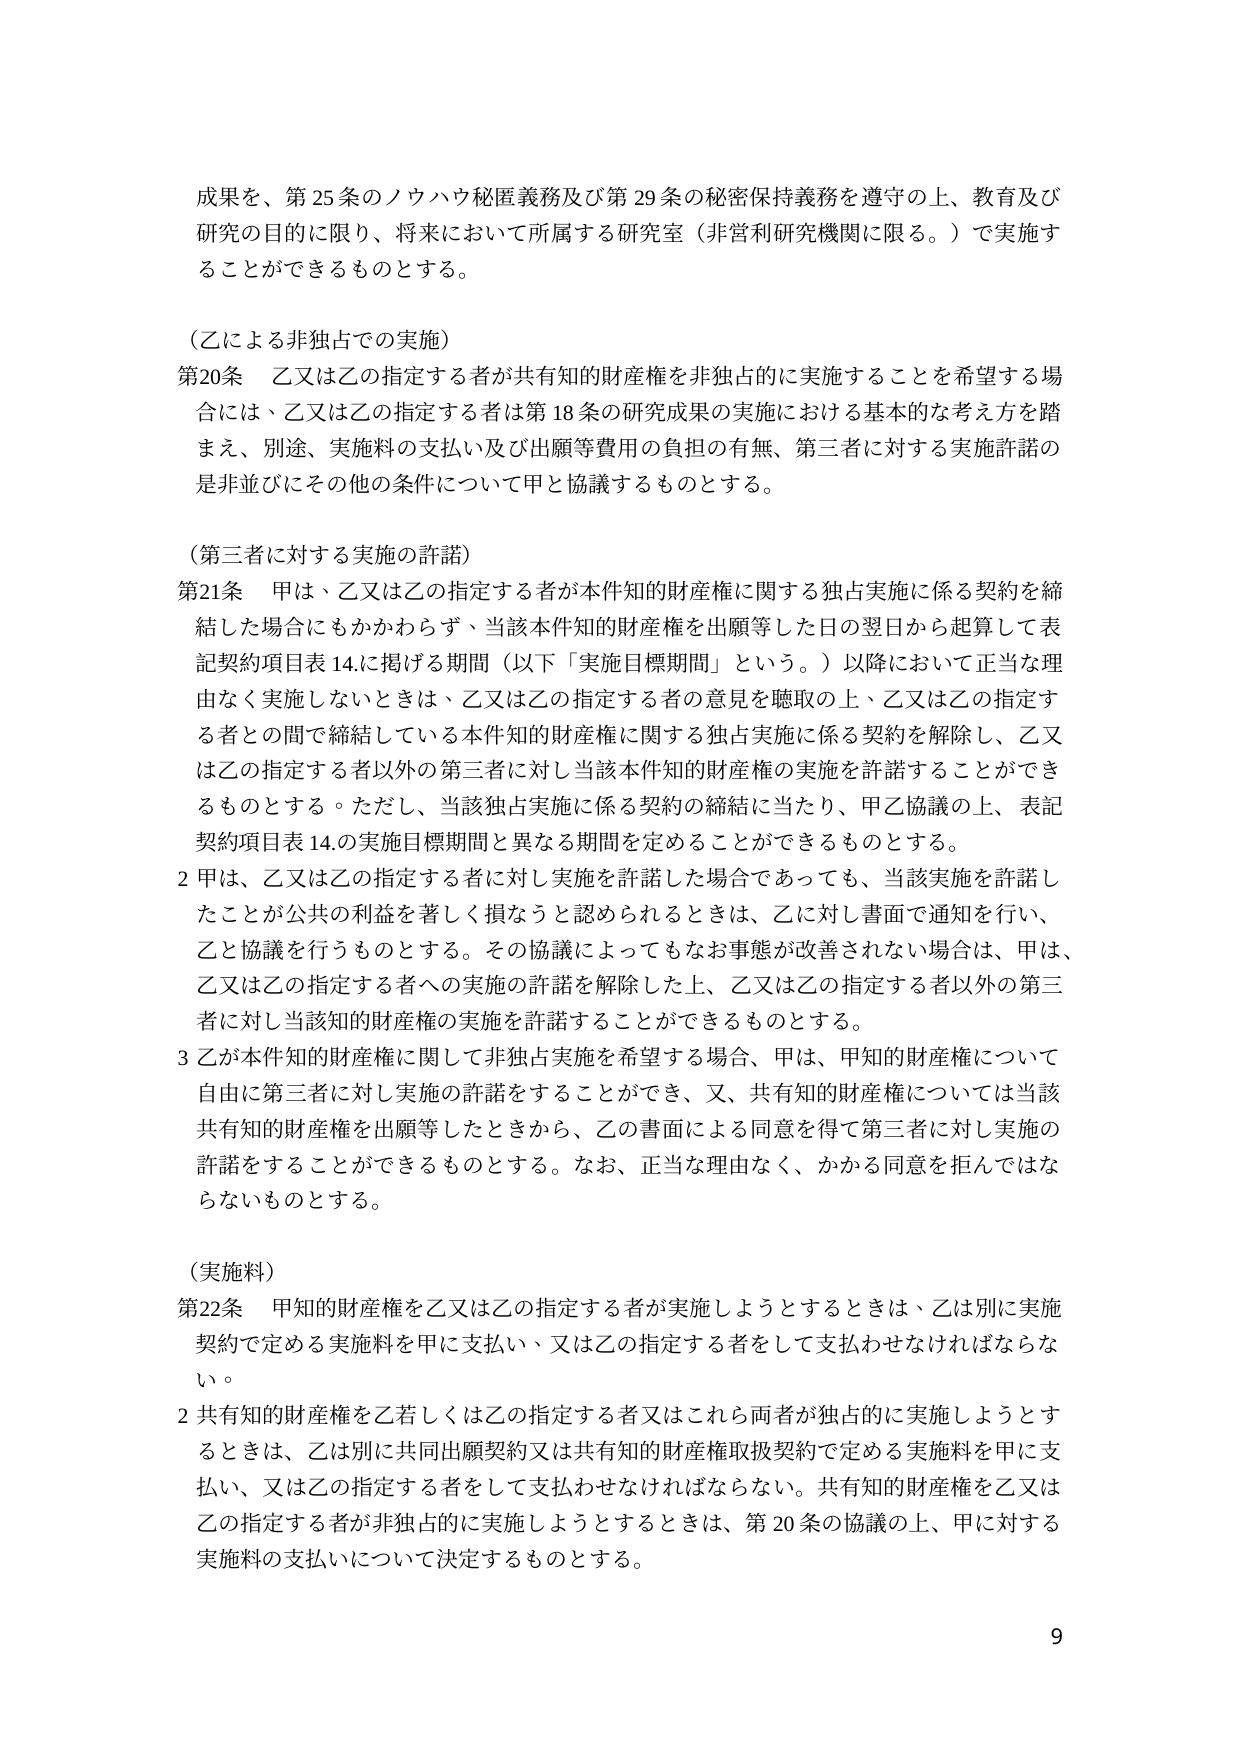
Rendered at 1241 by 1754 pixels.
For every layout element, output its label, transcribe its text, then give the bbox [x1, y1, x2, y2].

text 乙又は乙の指定する者が共有知的財産権を非独占的に実施することを希望する場合には、乙又は乙の指定する者は第18条の研究成果の実施における基本的な考え方を踏まえ、別途、実施料の支払い及び出願等費用の負担の有無、第三者に対する実施許諾の是非並びにその他の条件について甲と協議するものとする。 [177, 357, 1063, 501]
list 共有知的財産権を乙若しくは乙の指定する者又はこれら両者が独占的に実施しようとするときは、乙は別に共同出願契約又は共有知的財産権取扱契約で定める実施料を甲に支払い、又は乙の指定する者をして支払わせなければならない。共有知的財産権を乙又は乙の指定する者が非独占的に実施しようとするときは、第20条の協議の上、甲に対する実施料の支払いについて決定するものとする。 [177, 1397, 1063, 1576]
text （乙による非独占での実施） [177, 322, 1063, 357]
text 甲は、乙又は乙の指定する者が本件知的財産権に関する独占実施に係る契約を締結した場合にもかかわらず、当該本件知的財産権を出願等した日の翌日から起算して表記契約項目表14.に掲げる期間（以下「実施目標期間」という。）以降において正当な理由なく実施しないときは、乙又は乙の指定する者の意見を聴取の上、乙又は乙の指定する者との間で締結している本件知的財産権に関する独占実施に係る契約を解除し、乙又は乙の指定する者以外の第三者に対し当該本件知的財産権の実施を許諾することができるものとする。ただし、当該独占実施に係る契約の締結に当たり、甲乙協議の上、表記契約項目表14.の実施目標期間と異なる期間を定めることができるものとする。 [177, 572, 1063, 859]
text （第三者に対する実施の許諾） [177, 537, 1063, 572]
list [177, 178, 1063, 286]
text 甲知的財産権を乙又は乙の指定する者が実施しようとするときは、乙は別に実施契約で定める実施料を甲に支払い、又は乙の指定する者をして支払わせなければならない。 [177, 1289, 1063, 1397]
list 乙が本件知的財産権に関して非独占実施を希望する場合、甲は、甲知的財産権について自由に第三者に対し実施の許諾をすることができ、又、共有知的財産権については当該共有知的財産権を出願等したときから、乙の書面による同意を得て第三者に対し実施の許諾をすることができるものとする。なお、正当な理由なく、かかる同意を拒んではならないものとする。 [177, 1038, 1063, 1217]
list 甲は、乙又は乙の指定する者に対し実施を許諾した場合であっても、当該実施を許諾したことが公共の利益を著しく損なうと認められるときは、乙に対し書面で通知を行い、乙と協議を行うものとする。その協議によってもなお事態が改善されない場合は、甲は、乙又は乙の指定する者への実施の許諾を解除した上、乙又は乙の指定する者以外の第三者に対し当該知的財産権の実施を許諾することができるものとする。 [177, 859, 1063, 1038]
text （実施料） [177, 1253, 1063, 1289]
